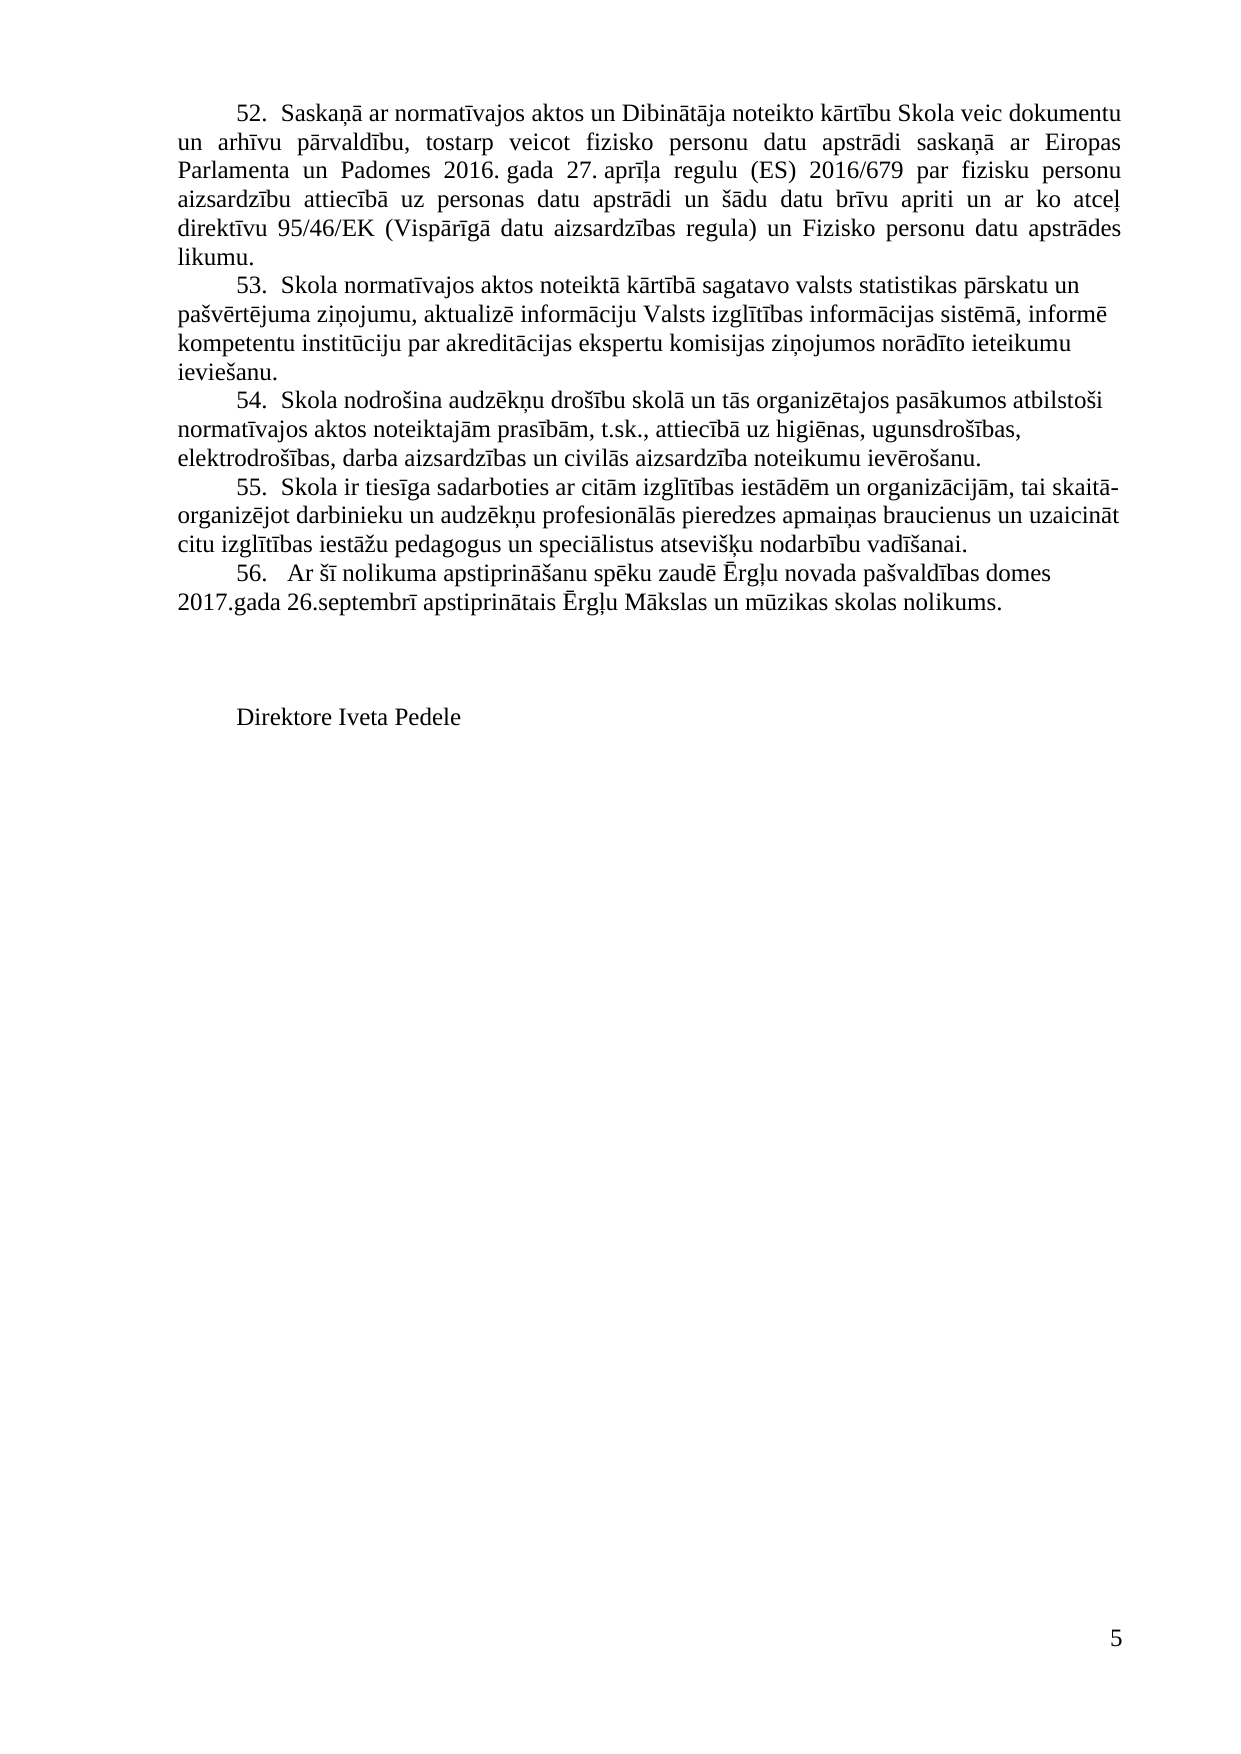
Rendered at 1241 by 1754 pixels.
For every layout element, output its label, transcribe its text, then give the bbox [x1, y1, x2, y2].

list Saskaņā ar normatīvajos aktos un Dibinātāja noteikto kārtību Skola veic dokumentu un arhīvu pārvaldību, tostarp veicot fizisko personu datu apstrādi saskaņā ar Eiropas Parlamenta un Padomes 2016. gada 27. aprīļa regulu (ES) 2016/679 par fizisku personu aizsardzību attiecībā uz personas datu apstrādi un šādu datu brīvu apriti un ar ko atceļ direktīvu 95/46/EK (Vispārīgā datu aizsardzības regula) un Fizisko personu datu apstrādes likumu. [177, 98, 1122, 270]
list Skola ir tiesīga sadarboties ar citām izglītības iestādēm un organizācijām, tai skaitā- organizējot darbinieku un audzēkņu profesionālās pieredzes apmaiņas braucienus un uzaicināt citu izglītības iestāžu pedagogus un speciālistus atsevišķu nodarbību vadīšanai. [177, 472, 1122, 558]
list Skola nodrošina audzēkņu drošību skolā un tās organizētajos pasākumos atbilstoši normatīvajos aktos noteiktajām prasībām, t.sk., attiecībā uz higiēnas, ugunsdrošības, elektrodrošības, darba aizsardzības un civilās aizsardzība noteikumu ievērošanu. [177, 385, 1122, 472]
text Direktore Iveta Pedele [177, 702, 1122, 730]
list Ar šī nolikuma apstiprināšanu spēku zaudē Ērgļu novada pašvaldības domes 2017.gada 26.septembrī apstiprinātais Ērgļu Mākslas un mūzikas skolas nolikums. [177, 558, 1122, 615]
list Skola normatīvajos aktos noteiktā kārtībā sagatavo valsts statistikas pārskatu un pašvērtējuma ziņojumu, aktualizē informāciju Valsts izglītības informācijas sistēmā, informē kompetentu institūciju par akreditācijas ekspertu komisijas ziņojumos norādīto ieteikumu ieviešanu. [177, 270, 1122, 385]
